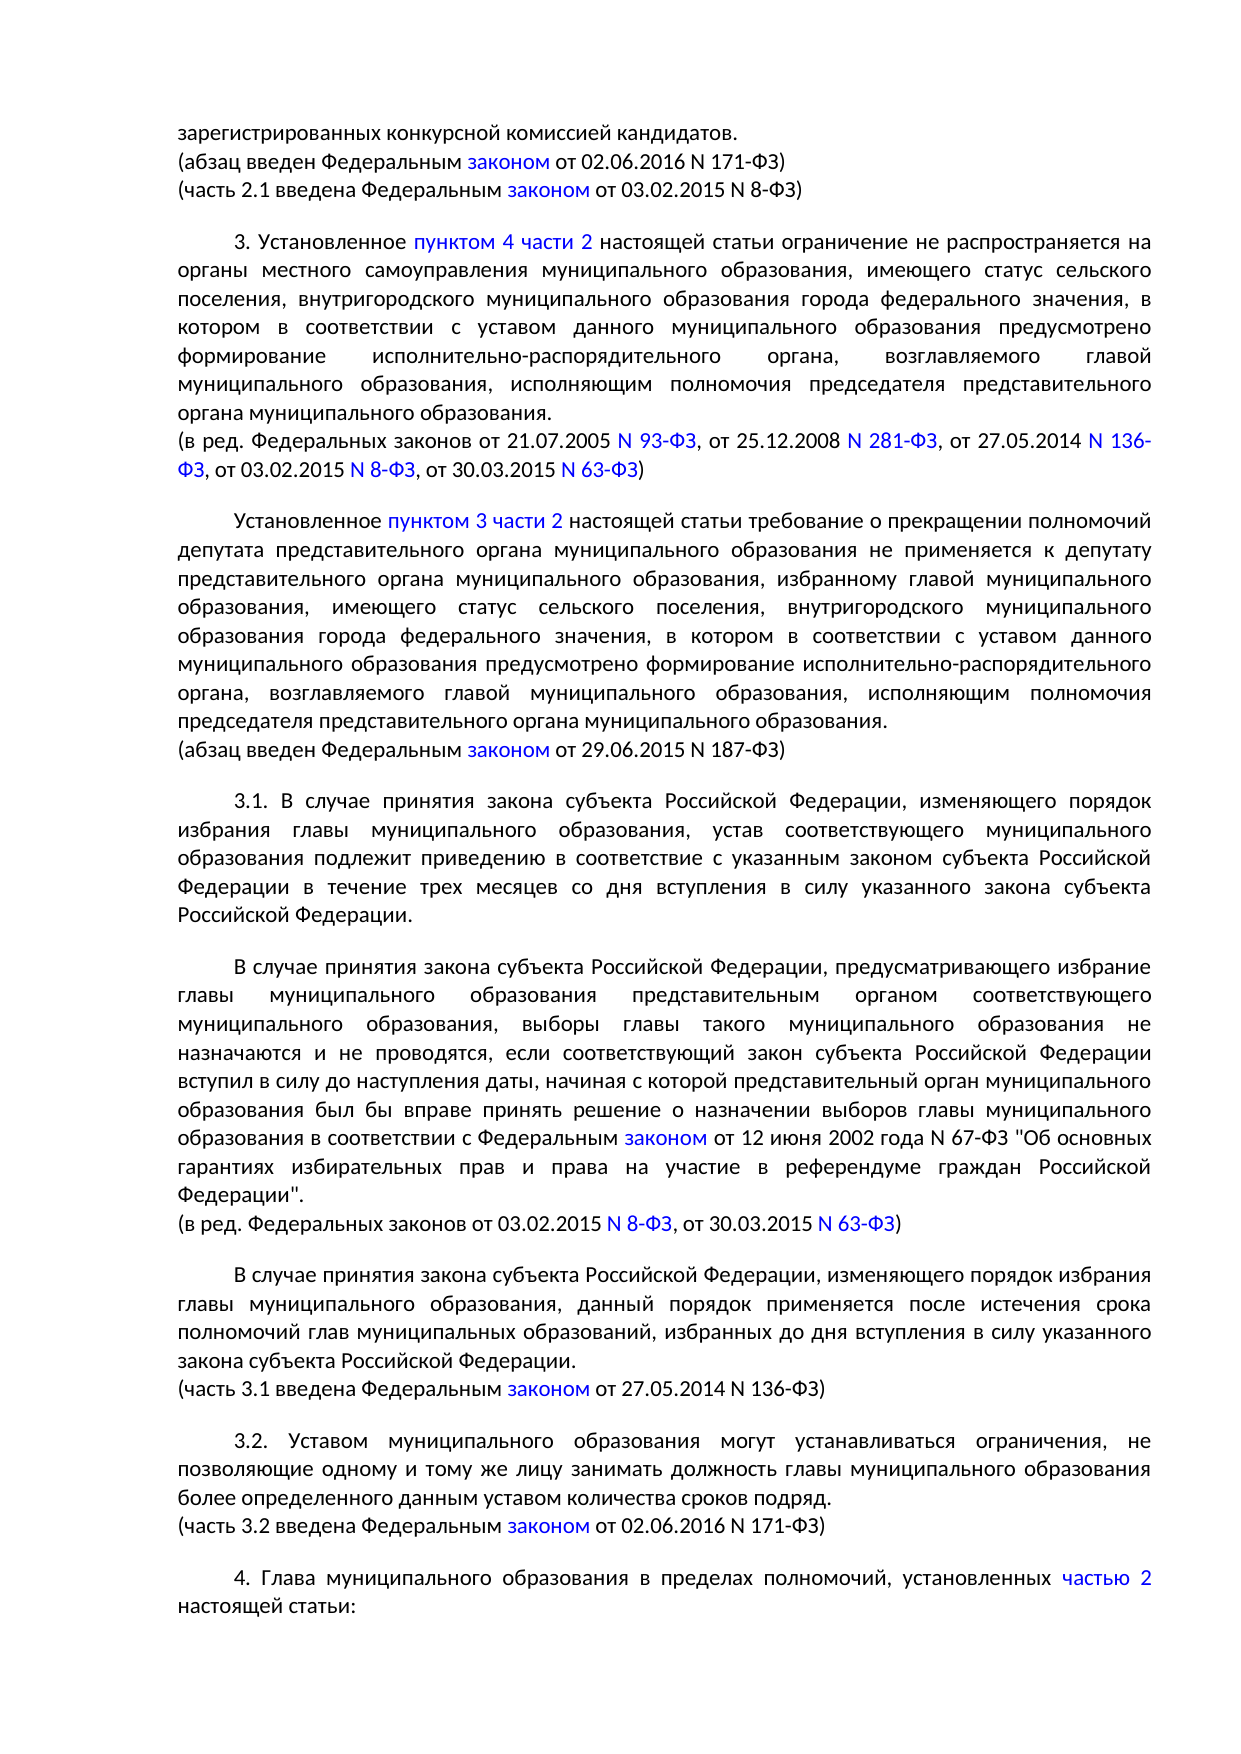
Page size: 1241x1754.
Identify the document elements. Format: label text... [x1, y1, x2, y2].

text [177, 118, 1152, 147]
text (в ред. Федеральных законов от 03.02.2015 N 8-ФЗ, от 30.03.2015 N 63-ФЗ) [177, 1209, 1152, 1237]
text 4. Глава муниципального образования в пределах полномочий, установленных частью 2 настоящей статьи: [177, 1563, 1152, 1620]
text 3.2. Уставом муниципального образования могут устанавливаться ограничения, не позволяющие одному и тому же лицу занимать должность главы муниципального образования более определенного данным уставом количества сроков подряд. [177, 1426, 1152, 1511]
text (абзац введен Федеральным законом от 02.06.2016 N 171-ФЗ) [177, 147, 1152, 175]
text В случае принятия закона субъекта Российской Федерации, предусматривающего избрание главы муниципального образования представительным органом соответствующего муниципального образования, выборы главы такого муниципального образования не назначаются и не проводятся, если соответствующий закон субъекта Российской Федерации вступил в силу до наступления даты, начиная с которой представительный орган муниципального образования был бы вправе принять решение о назначении выборов главы муниципального образования в соответствии с Федеральным законом от 12 июня 2002 года N 67-ФЗ "Об основных гарантиях избирательных прав и права на участие в референдуме граждан Российской Федерации". [177, 952, 1152, 1209]
text (часть 3.2 введена Федеральным законом от 02.06.2016 N 171-ФЗ) [177, 1511, 1152, 1540]
text 3. Установленное пунктом 4 части 2 настоящей статьи ограничение не распространяется на органы местного самоуправления муниципального образования, имеющего статус сельского поселения, внутригородского муниципального образования города федерального значения, в котором в соответствии с уставом данного муниципального образования предусмотрено формирование исполнительно-распорядительного органа, возглавляемого главой муниципального образования, исполняющим полномочия председателя представительного органа муниципального образования. [177, 227, 1152, 426]
text В случае принятия закона субъекта Российской Федерации, изменяющего порядок избрания главы муниципального образования, данный порядок применяется после истечения срока полномочий глав муниципальных образований, избранных до дня вступления в силу указанного закона субъекта Российской Федерации. [177, 1260, 1152, 1374]
text (абзац введен Федеральным законом от 29.06.2015 N 187-ФЗ) [177, 735, 1152, 763]
text Установленное пунктом 3 части 2 настоящей статьи требование о прекращении полномочий депутата представительного органа муниципального образования не применяется к депутату представительного органа муниципального образования, избранному главой муниципального образования, имеющего статус сельского поселения, внутригородского муниципального образования города федерального значения, в котором в соответствии с уставом данного муниципального образования предусмотрено формирование исполнительно-распорядительного органа, возглавляемого главой муниципального образования, исполняющим полномочия председателя представительного органа муниципального образования. [177, 506, 1152, 735]
text (часть 3.1 введена Федеральным законом от 27.05.2014 N 136-ФЗ) [177, 1374, 1152, 1403]
text (в ред. Федеральных законов от 21.07.2005 N 93-ФЗ, от 25.12.2008 N 281-ФЗ, от 27.05.2014 N 136-ФЗ, от 03.02.2015 N 8-ФЗ, от 30.03.2015 N 63-ФЗ) [177, 426, 1152, 483]
text 3.1. В случае принятия закона субъекта Российской Федерации, изменяющего порядок избрания главы муниципального образования, устав соответствующего муниципального образования подлежит приведению в соответствие с указанным законом субъекта Российской Федерации в течение трех месяцев со дня вступления в силу указанного закона субъекта Российской Федерации. [177, 786, 1152, 929]
text (часть 2.1 введена Федеральным законом от 03.02.2015 N 8-ФЗ) [177, 175, 1152, 204]
